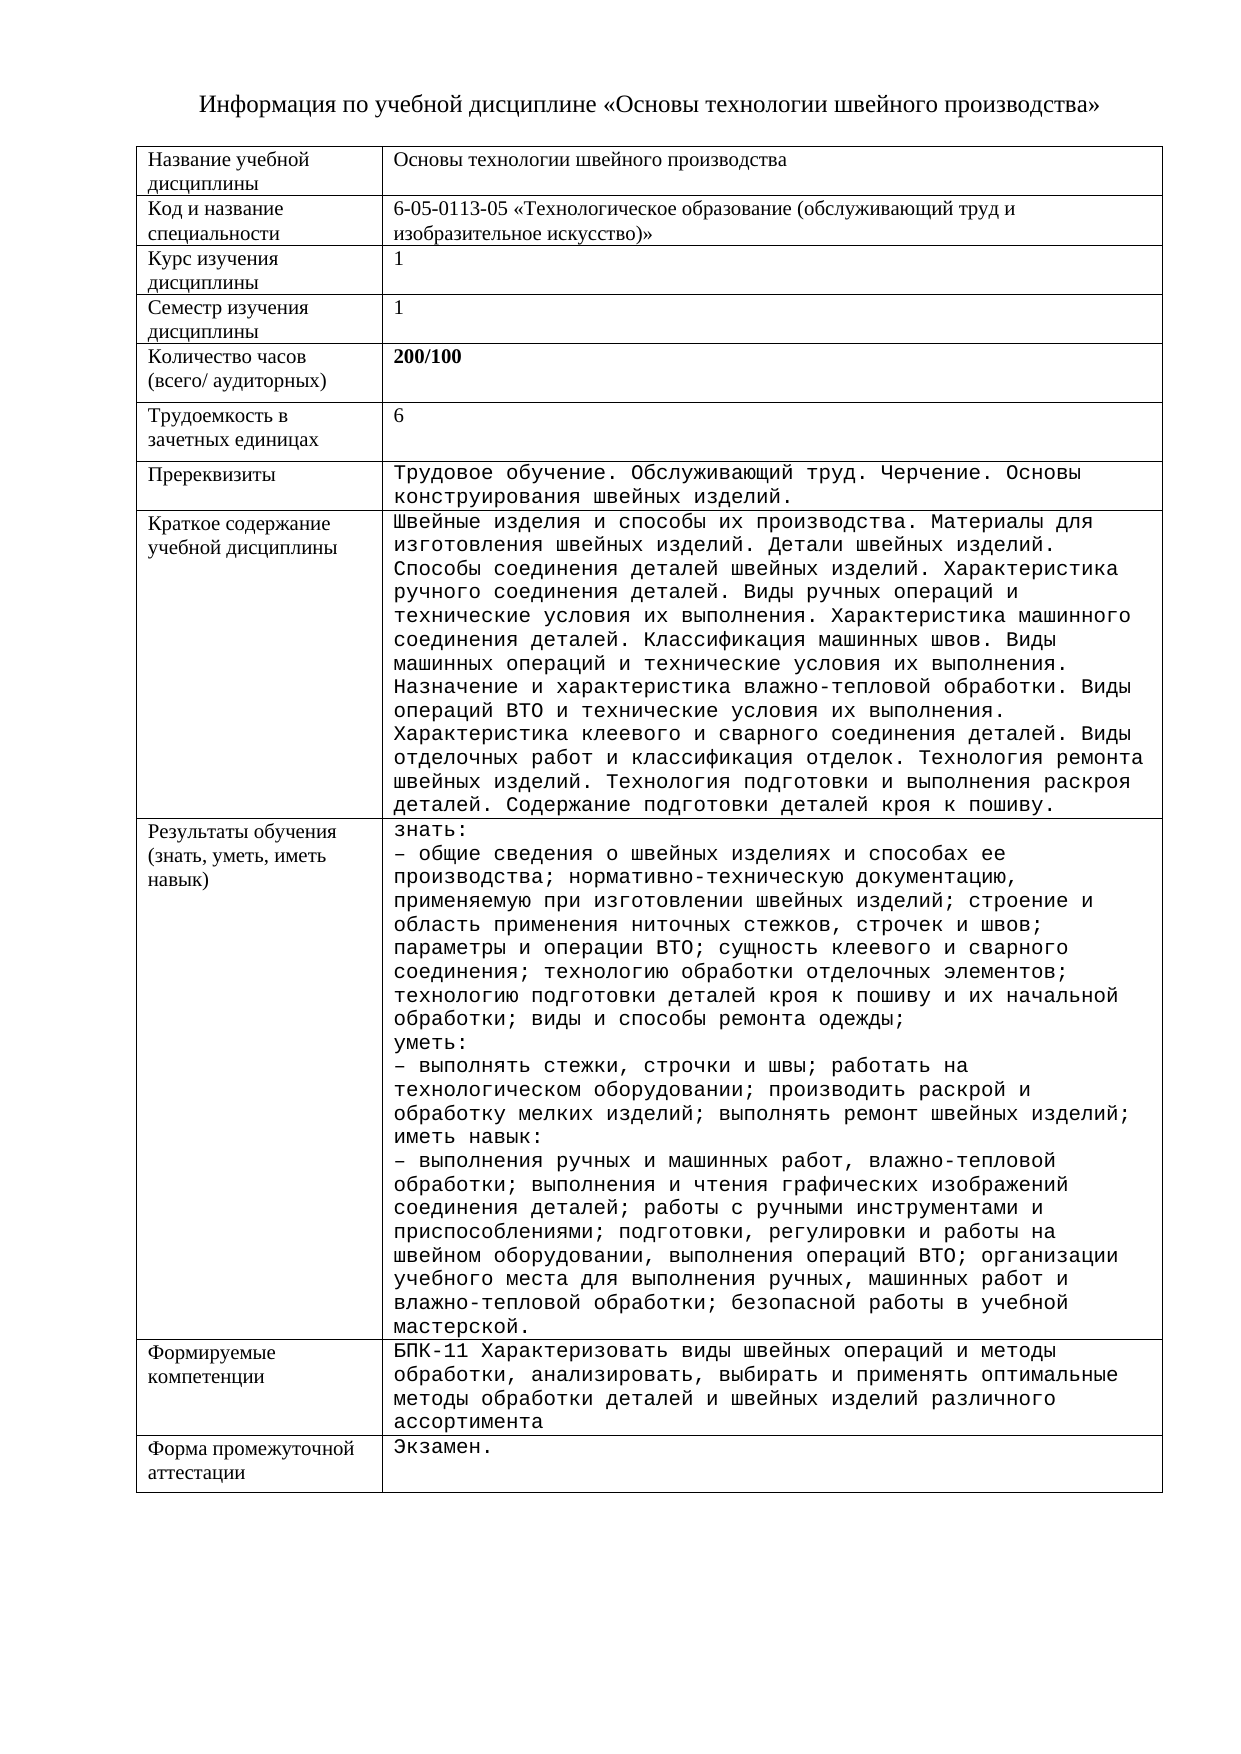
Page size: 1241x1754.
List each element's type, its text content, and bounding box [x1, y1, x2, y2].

table_cell Код и название специальности [137, 196, 382, 244]
table_cell 200/100 [383, 344, 1162, 402]
table_cell Швейные изделия и способы их производства. Материалы для изготовления швейных изделий. Детали швейных изделий. Способы соединения деталей швейных изделий. Характеристика ручного соединения деталей. Виды ручных операций и технические условия их выполнения. Характеристика машинного соединения деталей. Классификация машинных швов. Виды машинных операций и технические условия их выполнения. Назначение и характеристика влажно-тепловой обработки. Виды операций ВТО и технические условия их выполнения. Характеристика клеевого и сварного соединения деталей. Виды отделочных работ и классификация отделок. Технология ремонта швейных изделий. Технология подготовки и выполнения раскроя деталей. Содержание подготовки деталей кроя к пошиву. [383, 511, 1162, 818]
table_cell Количество часов (всего/ аудиторных) [137, 344, 382, 402]
table_cell 1 [383, 295, 1162, 343]
table_cell Краткое содержание учебной дисциплины [137, 511, 382, 818]
table_header Основы технологии швейного производства [383, 147, 1162, 195]
table_cell Курс изучения дисциплины [137, 246, 382, 294]
table_cell Трудовое обучение. Обслуживающий труд. Черчение. Основы конструирования швейных изделий. [383, 462, 1162, 509]
table_cell 6 [383, 403, 1162, 461]
table_cell 1 [383, 246, 1162, 294]
text Информация по учебной дисциплине «Основы технологии швейного производства» [148, 89, 1152, 117]
table_cell Трудоемкость в зачетных единицах [137, 403, 382, 461]
table_cell Экзамен. [383, 1436, 1162, 1492]
table_cell Семестр изучения дисциплины [137, 295, 382, 343]
table_cell Пререквизиты [137, 462, 382, 509]
table_cell Формируемые компетенции [137, 1340, 382, 1435]
table_cell БПК-11 Характеризовать виды швейных операций и методы обработки, анализировать, выбирать и применять оптимальные методы обработки деталей и швейных изделий различного ассортимента [383, 1340, 1162, 1435]
table_cell Результаты обучения (знать, уметь, иметь навык) [137, 819, 382, 1339]
table_cell 6-05-0113-05 «Технологическое образование (обслуживающий труд и изобразительное искусство)» [383, 196, 1162, 244]
table_header Название учебной дисциплины [137, 147, 382, 195]
table_cell знать: – общие сведения о швейных изделиях и способах ее производства; нормативно-техническую документацию, применяемую при изготовлении швейных изделий; строение и область применения ниточных стежков, строчек и швов; параметры и операции ВТО; сущность клеевого и сварного соединения; технологию обработки отделочных элементов; технологию подготовки деталей кроя к пошиву и их начальной обработки; виды и способы ремонта одежды; уметь: – выполнять стежки, строчки и швы; работать на технологическом оборудовании; производить раскрой и обработку мелких изделий; выполнять ремонт швейных изделий; иметь навык: – выполнения ручных и машинных работ, влажно-тепловой обработки; выполнения и чтения графических изображений соединения деталей; работы с ручными инструментами и приспособлениями; подготовки, регулировки и работы на швейном оборудовании, выполнения операций ВТО; организации учебного места для выполнения ручных, машинных работ и влажно-тепловой обработки; безопасной работы в учебной мастерской. [383, 819, 1162, 1339]
table_cell Форма промежуточной аттестации [137, 1436, 382, 1492]
